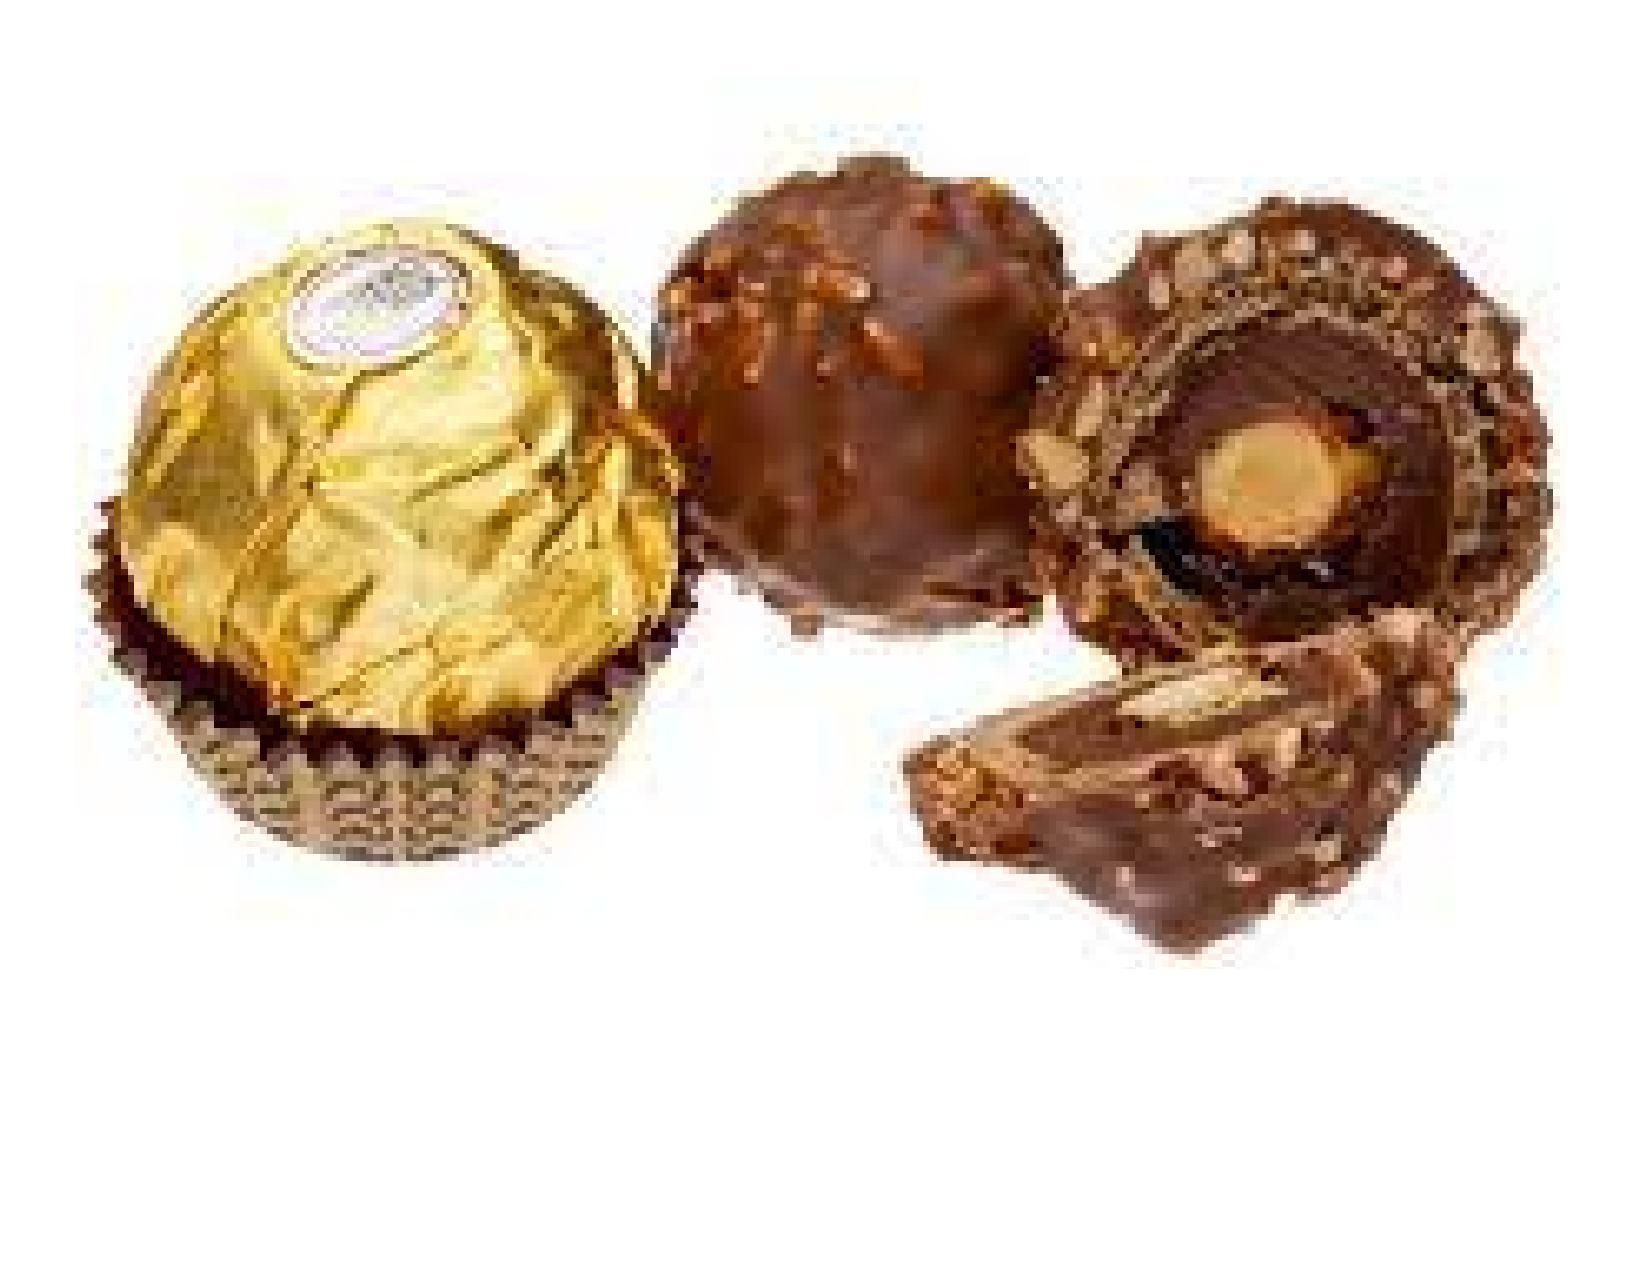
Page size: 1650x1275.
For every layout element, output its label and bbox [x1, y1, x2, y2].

picture [75, 75, 1567, 969]
